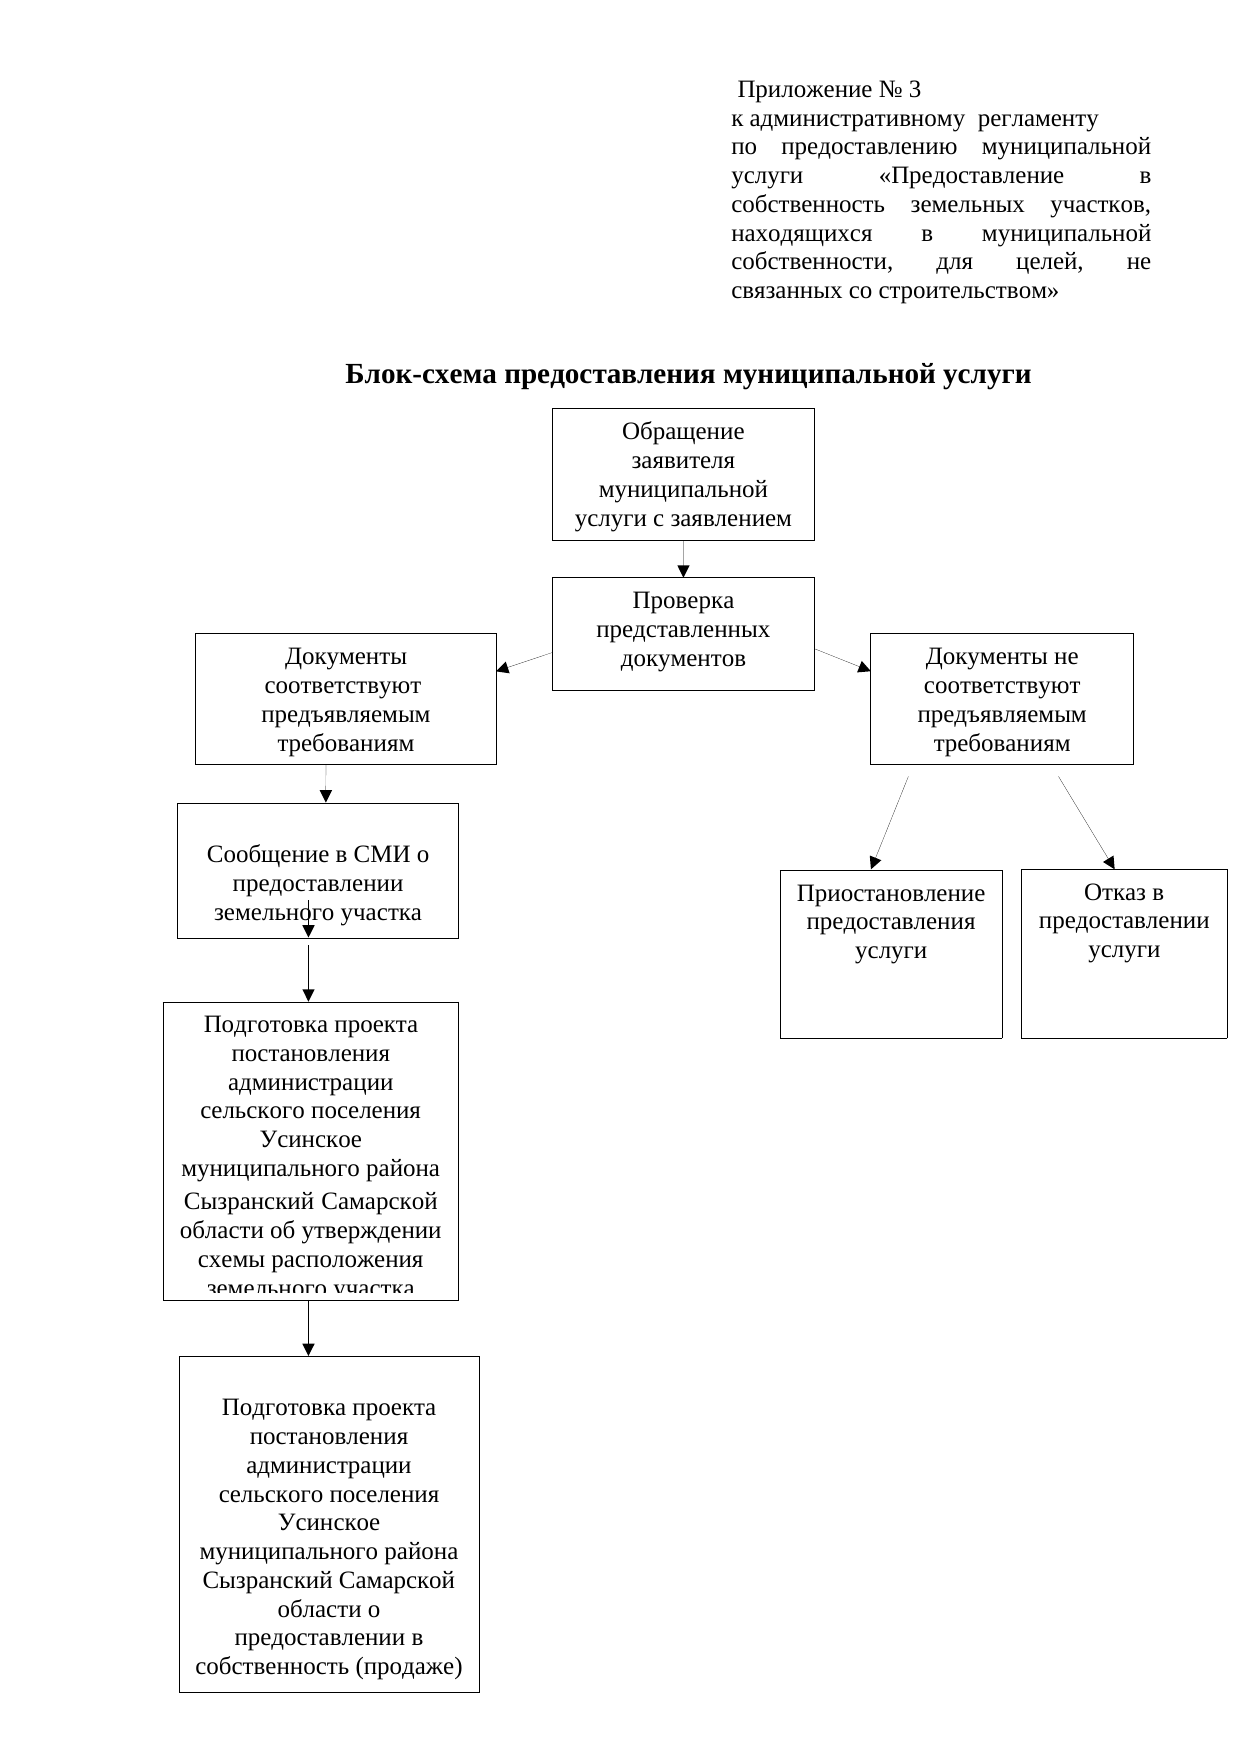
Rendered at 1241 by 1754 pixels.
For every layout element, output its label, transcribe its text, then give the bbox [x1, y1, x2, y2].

text Приложение № 3 [620, 74, 1162, 103]
table_header к административному регламенту по предоставлению муниципальной услуги «Предоставление в собственность земельных участков, находящихся в муниципальной собственности, для целей, не связанных со строительством» [720, 103, 1162, 304]
text Блок-схема предоставления муниципальной услуги [177, 357, 1162, 390]
